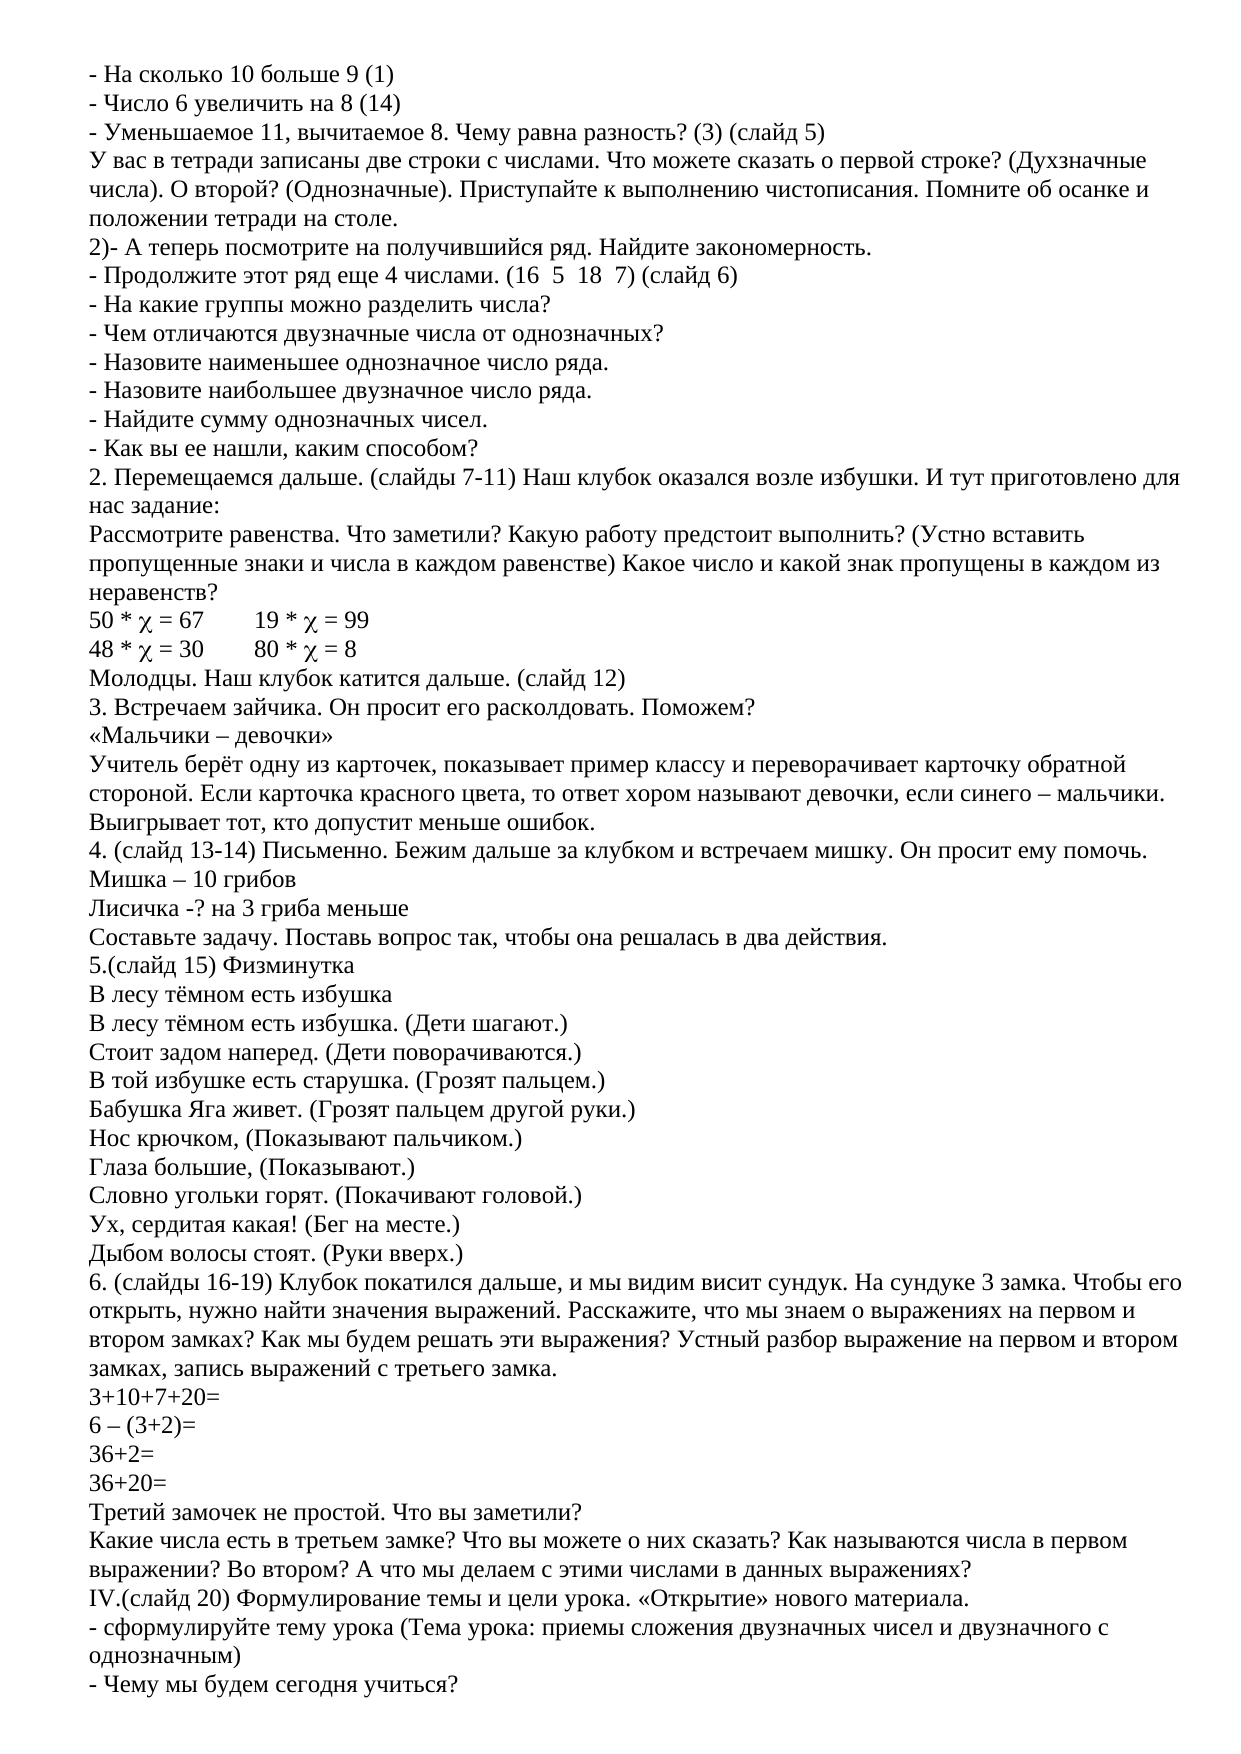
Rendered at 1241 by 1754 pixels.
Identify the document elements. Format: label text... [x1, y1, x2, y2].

text - Чему мы будем сегодня учиться? [89, 1669, 1196, 1698]
text - Уменьшаемое 11, вычитаемое 8. Чему равна разность? (3) (слайд 5) [89, 117, 1196, 145]
text - На какие группы можно разделить числа? [89, 289, 1196, 318]
text Лисичка -? на 3 гриба меньше [89, 893, 1196, 922]
text - Чем отличаются двузначные числа от однозначных? [89, 318, 1196, 347]
text - На сколько 10 больше 9 (1) [89, 59, 1196, 88]
text Учитель берёт одну из карточек, показывает пример классу и переворачивает карточку обратной стороной. Если карточка красного цвета, то ответ хором называют девочки, если синего – мальчики. Выигрывает тот, кто допустит меньше ошибок. [89, 749, 1196, 835]
text «Мальчики – девочки» [89, 720, 1196, 749]
text 3. Встречаем зайчика. Он просит его расколдовать. Поможем? [89, 692, 1196, 720]
text - Назовите наибольшее двузначное число ряда. [89, 375, 1196, 404]
text 4. (слайд 13-14) Письменно. Бежим дальше за клубком и встречаем мишку. Он просит ему помочь. [89, 835, 1196, 864]
text - Найдите сумму однозначных чисел. [89, 404, 1196, 433]
text 2. Перемещаемся дальше. (слайды 7-11) Наш клубок оказался возле избушки. И тут приготовлено для нас задание: [89, 462, 1196, 519]
text - Как вы ее нашли, каким способом? [89, 433, 1196, 462]
text - Продолжите этот ряд еще 4 числами. (16 5 18 7) (слайд 6) [89, 260, 1196, 289]
text - Число 6 увеличить на 8 (14) [89, 88, 1196, 117]
text Составьте задачу. Поставь вопрос так, чтобы она решалась в два действия. [89, 922, 1196, 950]
text Молодцы. Наш клубок катится дальше. (слайд 12) [89, 663, 1196, 692]
text У вас в тетради записаны две строки с числами. Что можете сказать о первой строке? (Духзначные числа). О второй? (Однозначные). Приступайте к выполнению чистописания. Помните об осанке и положении тетради на столе. [89, 145, 1196, 232]
text 50 * = 67 19 * = 99 [89, 605, 1196, 634]
text Рассмотрите равенства. Что заметили? Какую работу предстоит выполнить? (Устно вставить пропущенные знаки и числа в каждом равенстве) Какое число и какой знак пропущены в каждом из неравенств? [89, 519, 1196, 605]
text 5.(слайд 15) Физминутка В лесу тёмном есть избушка В лесу тёмном есть избушка. (Дети шагают.) Стоит задом наперед. (Дети поворачиваются.) В той избушке есть старушка. (Грозят пальцем.) Бабушка Яга живет. (Грозят пальцем другой руки.) Нос крючком, (Показывают пальчиком.) Глаза большие, (Показывают.) Словно угольки горят. (Покачивают головой.) Ух, сердитая какая! (Бег на месте.) Дыбом волосы стоят. (Руки вверх.) [89, 950, 1196, 1267]
text 48 * = 30 80 * = 8 [89, 634, 1196, 663]
text IV.(слайд 20) Формулирование темы и цели урока. «Открытие» нового материала. [89, 1583, 1196, 1612]
text - сформулируйте тему урока (Тема урока: приемы сложения двузначных чисел и двузначного с однозначным) [89, 1612, 1196, 1669]
text 6. (слайды 16-19) Клубок покатился дальше, и мы видим висит сундук. На сундуке 3 замка. Чтобы его открыть, нужно найти значения выражений. Расскажите, что мы знаем о выражениях на первом и втором замках? Как мы будем решать эти выражения? Устный разбор выражение на первом и втором замках, запись выражений с третьего замка. 3+10+7+20= 6 – (3+2)= 36+2= 36+20= [89, 1267, 1196, 1497]
text Мишка – 10 грибов [89, 864, 1196, 893]
text 2)- А теперь посмотрите на получившийся ряд. Найдите закономерность. [89, 232, 1196, 260]
text - Назовите наименьшее однозначное число ряда. [89, 347, 1196, 375]
text Третий замочек не простой. Что вы заметили? Какие числа есть в третьем замке? Что вы можете о них сказать? Как называются числа в первом выражении? Во втором? А что мы делаем с этими числами в данных выражениях? [89, 1497, 1196, 1583]
